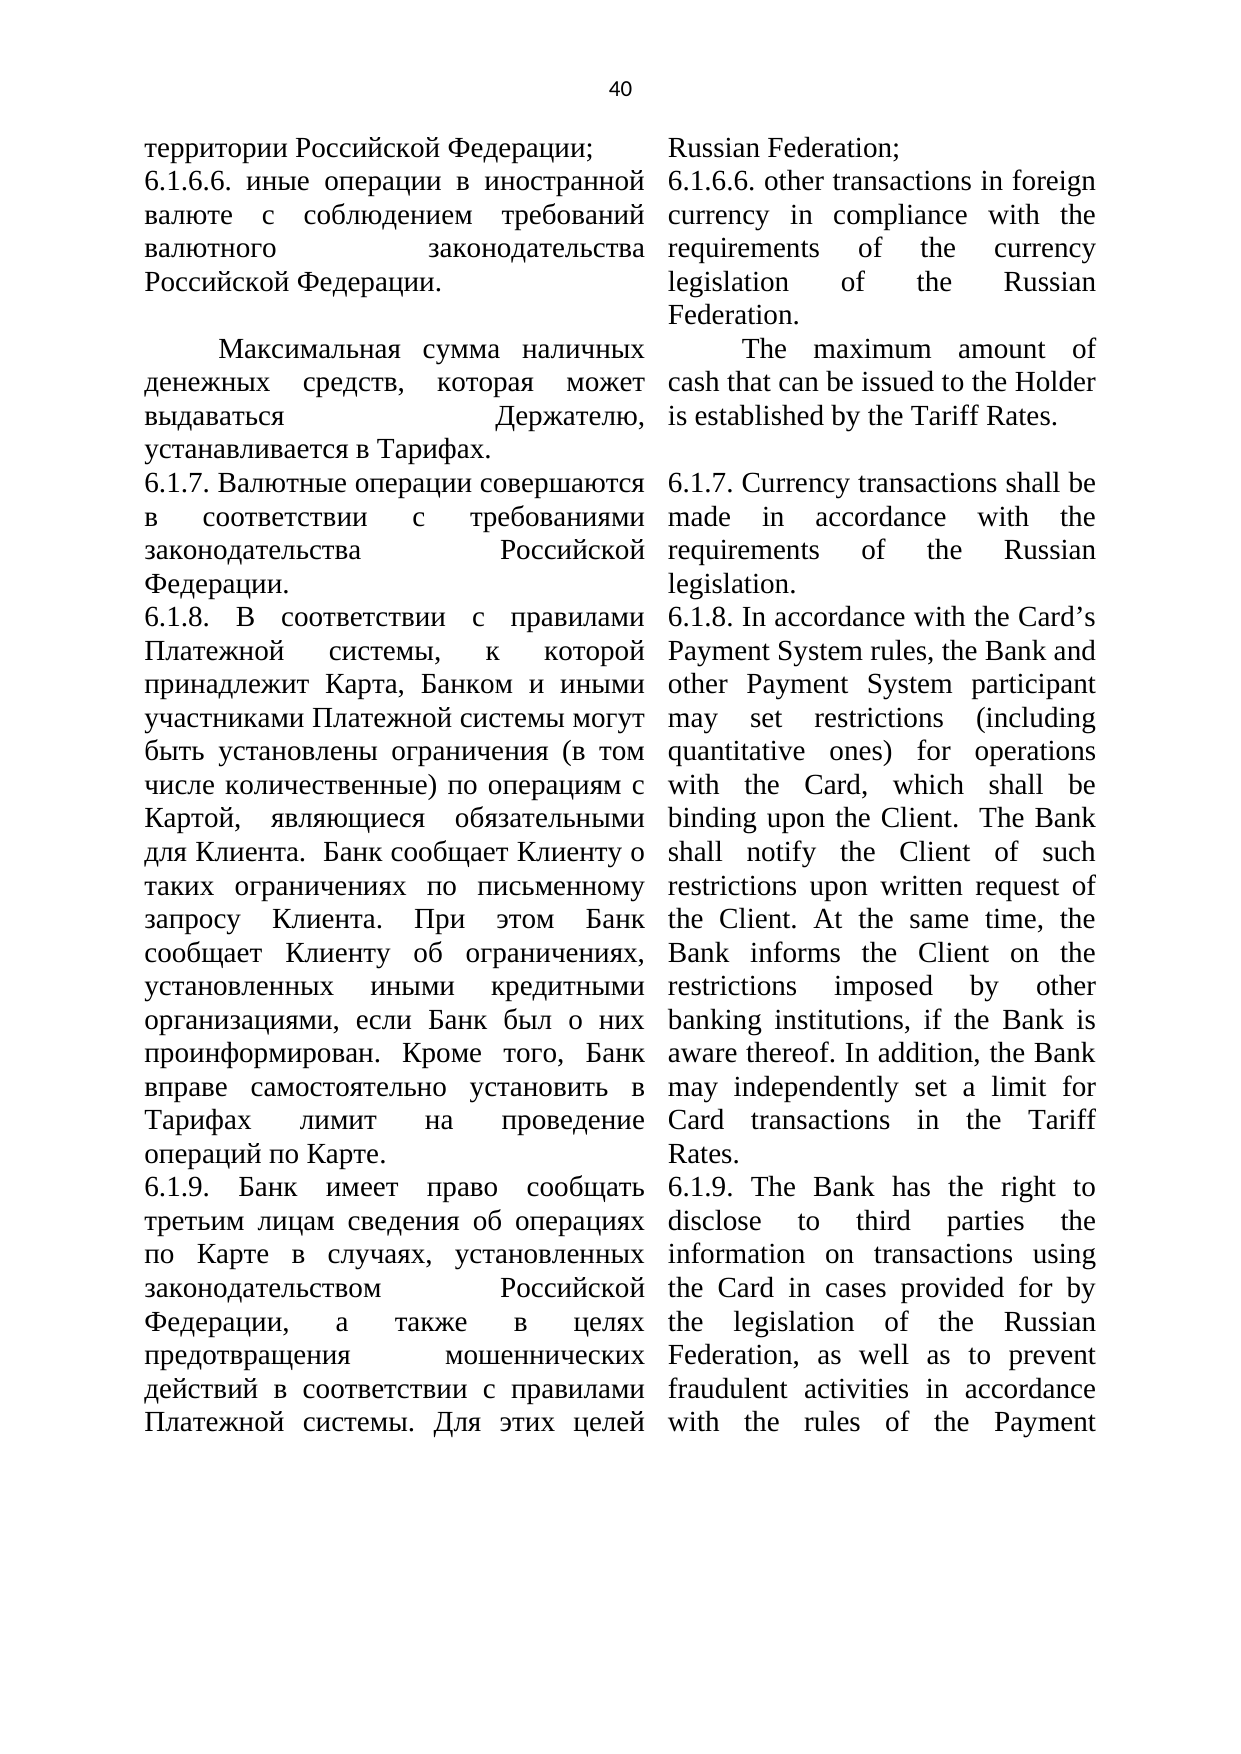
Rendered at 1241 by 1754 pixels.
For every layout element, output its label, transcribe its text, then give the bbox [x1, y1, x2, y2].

table_cell 6.1.7. Currency transactions shall be made in accordance with the requirements of the Russian legislation. [656, 465, 1107, 599]
table_cell 6.1.8. В соответствии с правилами Платежной системы, к которой принадлежит Карта, Банком и иными участниками Платежной системы могут быть установлены ограничения (в том числе количественные) по операциям с Картой, являющиеся обязательными для Клиента. Банк сообщает Клиенту о таких ограничениях по письменному запросу Клиента. При этом Банк сообщает Клиенту об ограничениях, установленных иными кредитными организациями, если Банк был о них проинформирован. Кроме того, Банк вправе самостоятельно установить в Тарифах лимит на проведение операций по Карте. [133, 599, 656, 1169]
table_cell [133, 130, 656, 163]
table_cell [133, 1170, 656, 1438]
table_cell 6.1.6.6. иные операции в иностранной валюте с соблюдением требований валютного законодательства Российской Федерации. [133, 163, 656, 331]
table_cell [656, 1170, 1107, 1438]
table_cell The maximum amount of cash that can be issued to the Holder is established by the Tariff Rates. [656, 331, 1107, 465]
table_cell Максимальная сумма наличных денежных средств, которая может выдаваться Держателю, устанавливается в Тарифах. [133, 331, 656, 465]
table_cell 6.1.8. In accordance with the Card’s Payment System rules, the Bank and other Payment System participant may set restrictions (including quantitative ones) for operations with the Card, which shall be binding upon the Client. The Bank shall notify the Client of such restrictions upon written request of the Client. At the same time, the Bank informs the Client on the restrictions imposed by other banking institutions, if the Bank is aware thereof. In addition, the Bank may independently set a limit for Card transactions in the Tariff Rates. [656, 599, 1107, 1169]
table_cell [656, 130, 1107, 163]
table_cell 6.1.6.6. other transactions in foreign currency in compliance with the requirements of the currency legislation of the Russian Federation. [656, 163, 1107, 331]
table_cell 6.1.7. Валютные операции совершаются в соответствии с требованиями законодательства Российской Федерации. [133, 465, 656, 599]
